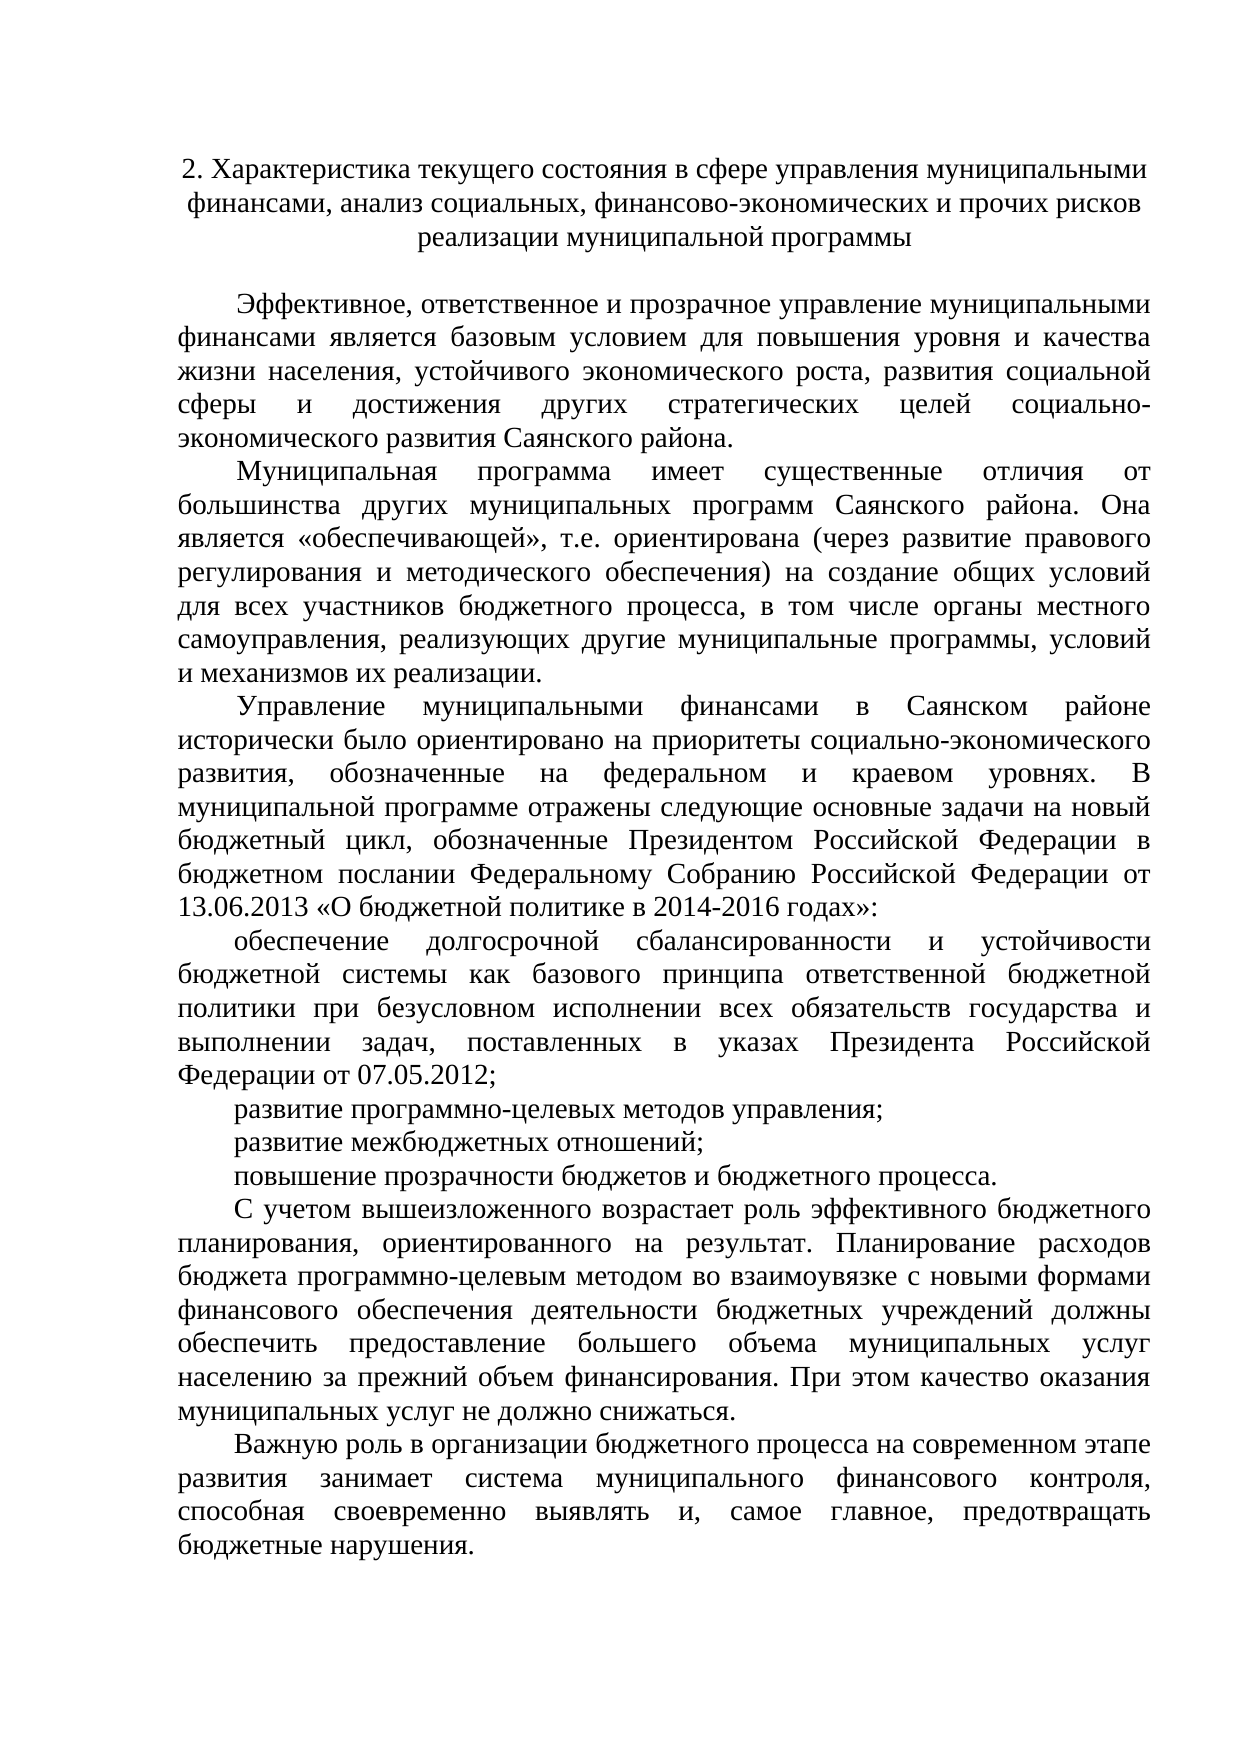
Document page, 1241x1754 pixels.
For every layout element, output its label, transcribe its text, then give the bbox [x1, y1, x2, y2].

text 2. Характеристика текущего состояния в сфере управления муниципальными финансами, анализ социальных, финансово-экономических и прочих рисков реализации муниципальной программы [177, 152, 1152, 252]
text обеспечение долгосрочной сбалансированности и устойчивости бюджетной системы как базового принципа ответственной бюджетной политики при безусловном исполнении всех обязательств государства и выполнении задач, поставленных в указах Президента Российской Федерации от 07.05.2012; [177, 923, 1152, 1091]
text повышение прозрачности бюджетов и бюджетного процесса. [177, 1158, 1152, 1191]
text развитие межбюджетных отношений; [177, 1124, 1152, 1158]
text Важную роль в организации бюджетного процесса на современном этапе развития занимает система муниципального финансового контроля, способная своевременно выявлять и, самое главное, предотвращать бюджетные нарушения. [177, 1426, 1152, 1560]
text развитие программно-целевых методов управления; [177, 1091, 1152, 1124]
text С учетом вышеизложенного возрастает роль эффективного бюджетного планирования, ориентированного на результат. Планирование расходов бюджета программно-целевым методом во взаимоувязке с новыми формами финансового обеспечения деятельности бюджетных учреждений должны обеспечить предоставление большего объема муниципальных услуг населению за прежний объем финансирования. При этом качество оказания муниципальных услуг не должно снижаться. [177, 1191, 1152, 1426]
text Муниципальная программа имеет существенные отличия от большинства других муниципальных программ Саянского района. Она является «обеспечивающей», т.е. ориентирована (через развитие правового регулирования и методического обеспечения) на создание общих условий для всех участников бюджетного процесса, в том числе органы местного самоуправления, реализующих другие муниципальные программы, условий и механизмов их реализации. [177, 453, 1152, 688]
text Управление муниципальными финансами в Саянском районе исторически было ориентировано на приоритеты социально-экономического развития, обозначенные на федеральном и краевом уровнях. В муниципальной программе отражены следующие основные задачи на новый бюджетный цикл, обозначенные Президентом Российской Федерации в бюджетном послании Федеральному Собранию Российской Федерации от 13.06.2013 «О бюджетной политике в 2014-2016 годах»: [177, 688, 1152, 923]
text Эффективное, ответственное и прозрачное управление муниципальными финансами является базовым условием для повышения уровня и качества жизни населения, устойчивого экономического роста, развития социальной сферы и достижения других стратегических целей социально-экономического развития Саянского района. [177, 286, 1152, 453]
